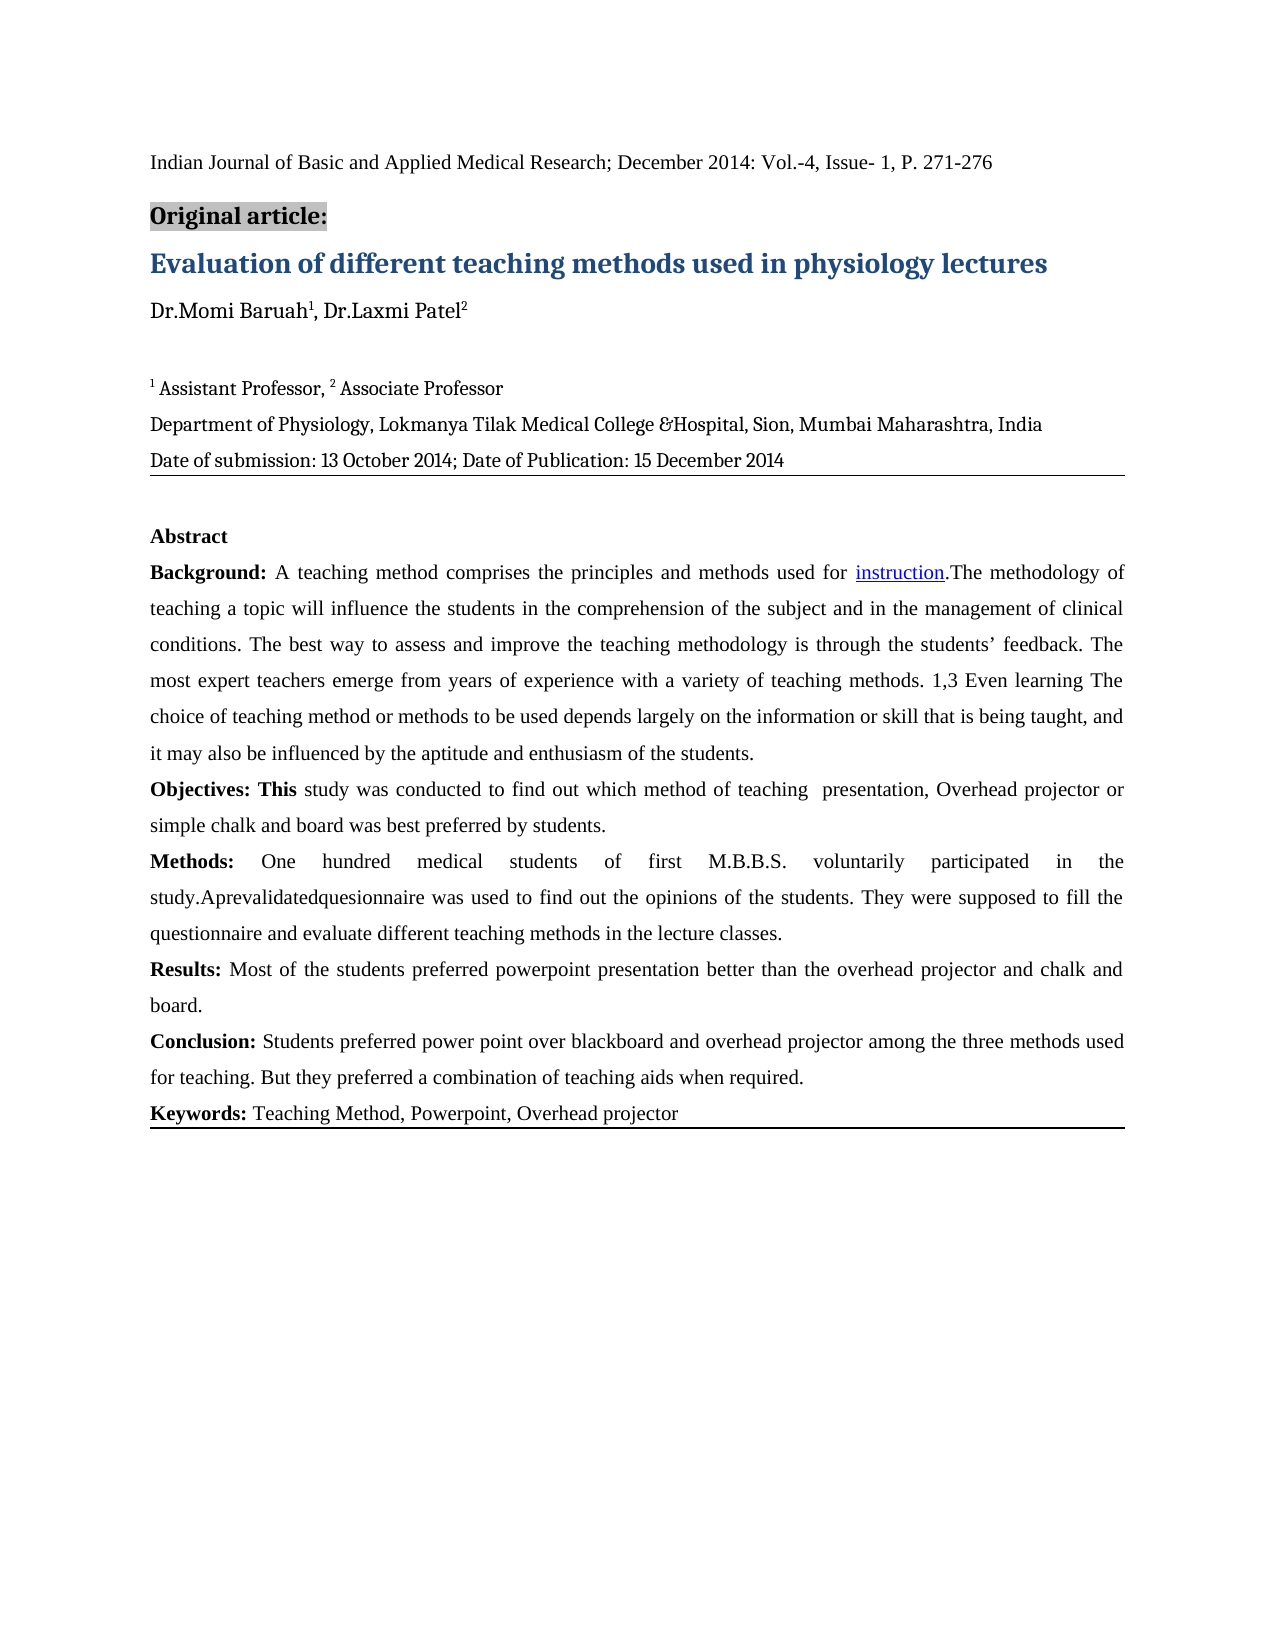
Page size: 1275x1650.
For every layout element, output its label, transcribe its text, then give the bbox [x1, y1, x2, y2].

text Abstract [150, 524, 1125, 548]
text Methods: One hundred medical students of first M.B.B.S. voluntarily participated in the study.Aprevalidatedquesionnaire was used to find out the opinions of the students. They were supposed to fill the questionnaire and evaluate different teaching methods in the lecture classes. [150, 849, 1125, 945]
text Results: Most of the students preferred powerpoint presentation better than the overhead projector and chalk and board. [150, 957, 1125, 1017]
text Indian Journal of Basic and Applied Medical Research; December 2014: Vol.-4, Issue- 1, P. 271-276 [150, 150, 1125, 174]
text 1 Assistant Professor, 2 Associate Professor [150, 377, 1125, 401]
text Objectives: This study was conducted to find out which method of teaching presentation, Overhead projector or simple chalk and board was best preferred by students. [150, 777, 1125, 837]
text Department of Physiology, Lokmanya Tilak Medical College &Hospital, Sion, Mumbai Maharashtra, India [150, 413, 1125, 437]
text Date of submission: 13 October 2014; Date of Publication: 15 December 2014 [150, 449, 1125, 475]
text Conclusion: Students preferred power point over blackboard and overhead projector among the three methods used for teaching. But they preferred a combination of teaching aids when required. [150, 1029, 1125, 1089]
text Original article: Evaluation of different teaching methods used in physiology lectures [150, 202, 1125, 281]
text Dr.Momi Baruah1, Dr.Laxmi Patel2 [150, 298, 1125, 324]
text Keywords: Teaching Method, Powerpoint, Overhead projector [150, 1101, 1125, 1127]
text Background: A teaching method comprises the principles and methods used for instruction.The methodology of teaching a topic will influence the students in the comprehension of the subject and in the management of clinical conditions. The best way to assess and improve the teaching methodology is through the students’ feedback. The most expert teachers emerge from years of experience with a variety of teaching methods. 1,3 Even learning The choice of teaching method or methods to be used depends largely on the information or skill that is being taught, and it may also be influenced by the aptitude and enthusiasm of the students. [150, 560, 1125, 764]
